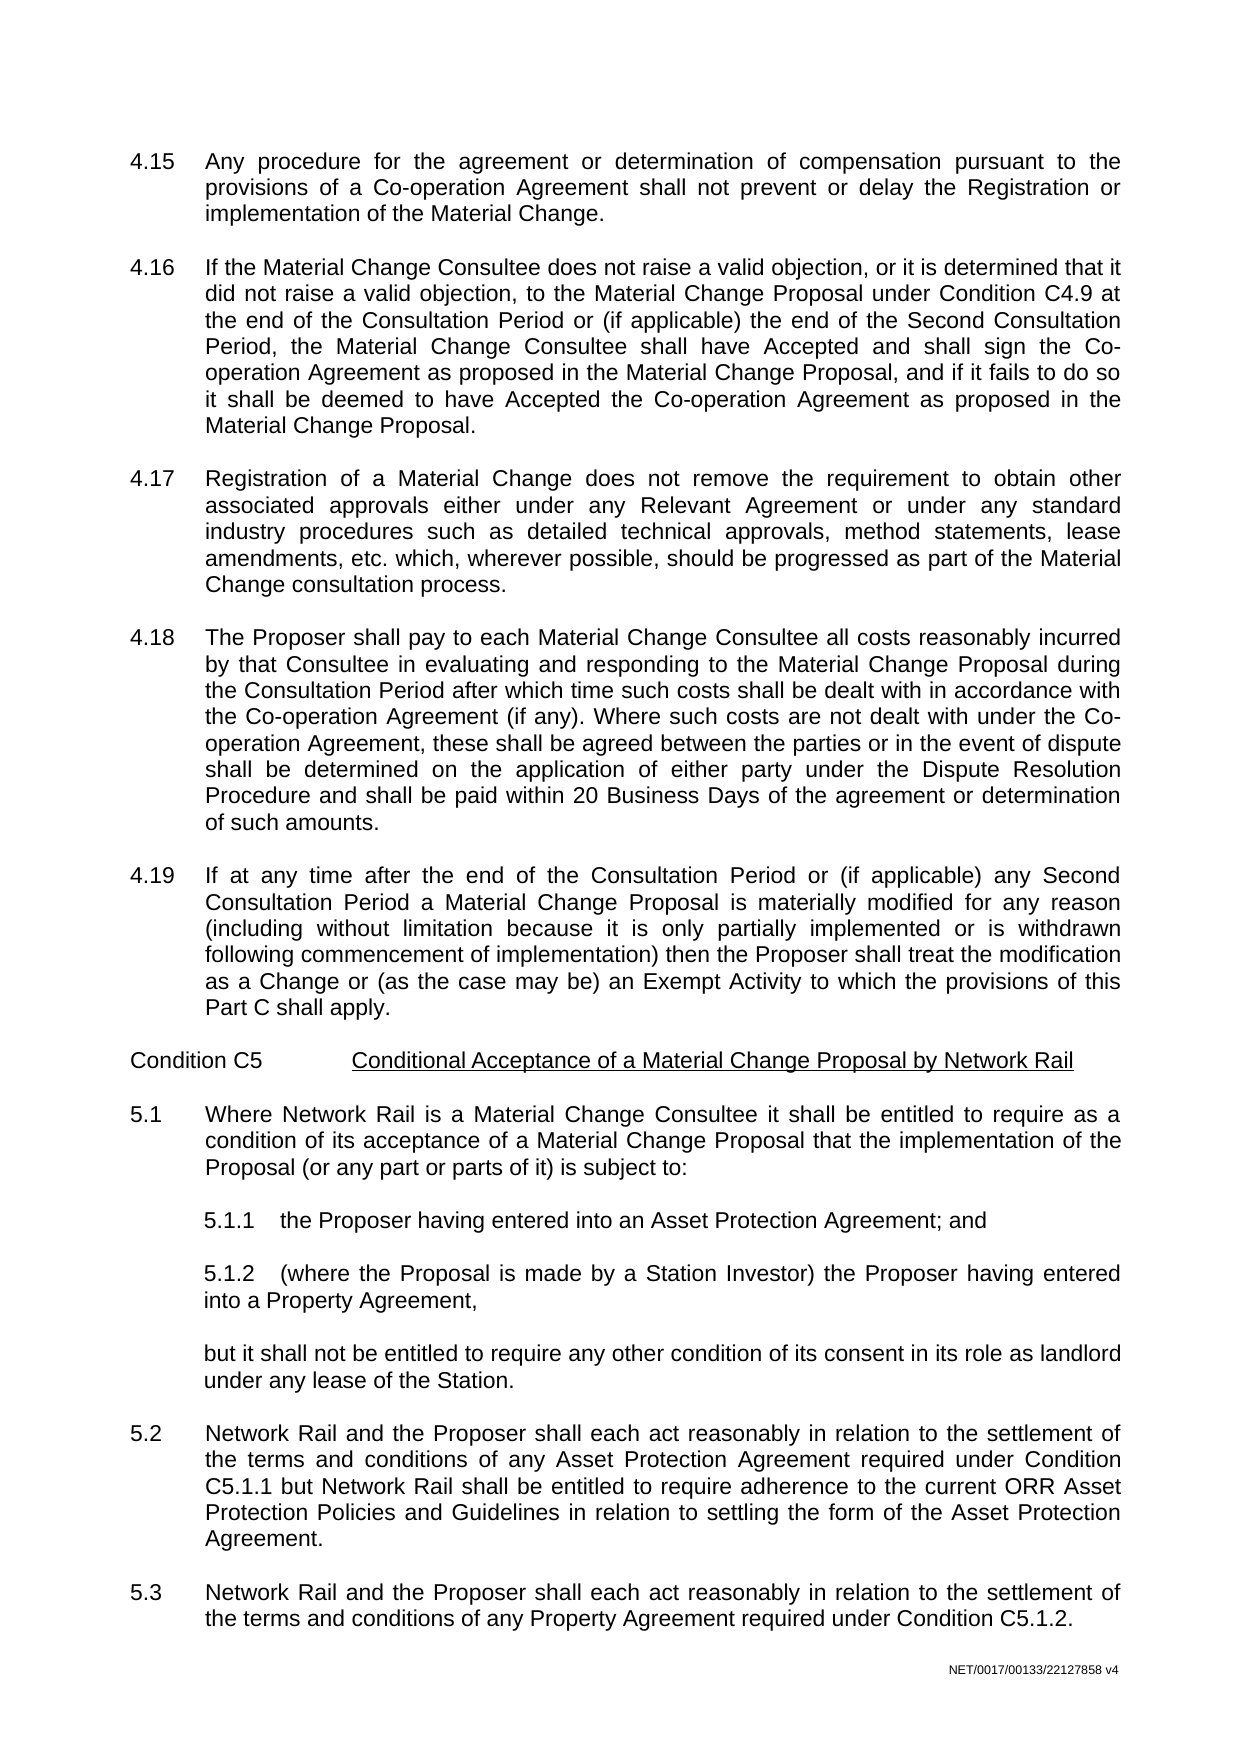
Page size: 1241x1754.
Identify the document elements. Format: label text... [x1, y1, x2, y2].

text 4.19 If at any time after the end of the Consultation Period or (if applicable) any Second Consultation Period a Material Change Proposal is materially modified for any reason (including without limitation because it is only partially implemented or is withdrawn following commencement of implementation) then the Proposer shall treat the modification as a Change or (as the case may be) an Exempt Activity to which the provisions of this Part C shall apply. [130, 862, 1122, 1020]
text 4.15 Any procedure for the agreement or determination of compensation pursuant to the provisions of a Co-operation Agreement shall not prevent or delay the Registration or implementation of the Material Change. [130, 148, 1122, 227]
text 5.1 Where Network Rail is a Material Change Consultee it shall be entitled to require as a condition of its acceptance of a Material Change Proposal that the implementation of the Proposal (or any part or parts of it) is subject to: [130, 1101, 1122, 1180]
text 5.2 Network Rail and the Proposer shall each act reasonably in relation to the settlement of the terms and conditions of any Asset Protection Agreement required under Condition C5.1.1 but Network Rail shall be entitled to require adherence to the current ORR Asset Protection Policies and Guidelines in relation to settling the form of the Asset Protection Agreement. [130, 1420, 1122, 1552]
text 4.16 If the Material Change Consultee does not raise a valid objection, or it is determined that it did not raise a valid objection, to the Material Change Proposal under Condition C4.9 at the end of the Consultation Period or (if applicable) the end of the Second Consultation Period, the Material Change Consultee shall have Accepted and shall sign the Co-operation Agreement as proposed in the Material Change Proposal, and if it fails to do so it shall be deemed to have Accepted the Co-operation Agreement as proposed in the Material Change Proposal. [130, 254, 1122, 438]
text Condition C5 Conditional Acceptance of a Material Change Proposal by Network Rail [130, 1047, 1122, 1074]
text but it shall not be entitled to require any other condition of its consent in its role as landlord under any lease of the Station. [204, 1340, 1122, 1393]
text 5.1.1 the Proposer having entered into an Asset Protection Agreement; and [204, 1207, 1122, 1233]
text 4.18 The Proposer shall pay to each Material Change Consultee all costs reasonably incurred by that Consultee in evaluating and responding to the Material Change Proposal during the Consultation Period after which time such costs shall be dealt with in accordance with the Co-operation Agreement (if any). Where such costs are not dealt with under the Co-operation Agreement, these shall be agreed between the parties or in the event of dispute shall be determined on the application of either party under the Dispute Resolution Procedure and shall be paid within 20 Business Days of the agreement or determination of such amounts. [130, 624, 1122, 835]
text 5.3 Network Rail and the Proposer shall each act reasonably in relation to the settlement of the terms and conditions of any Property Agreement required under Condition C5.1.2. [130, 1579, 1122, 1632]
text 5.1.2 (where the Proposal is made by a Station Investor) the Proposer having entered into a Property Agreement, [204, 1260, 1122, 1313]
text 4.17 Registration of a Material Change does not remove the requirement to obtain other associated approvals either under any Relevant Agreement or under any standard industry procedures such as detailed technical approvals, method statements, lease amendments, etc. which, wherever possible, should be progressed as part of the Material Change consultation process. [130, 465, 1122, 597]
